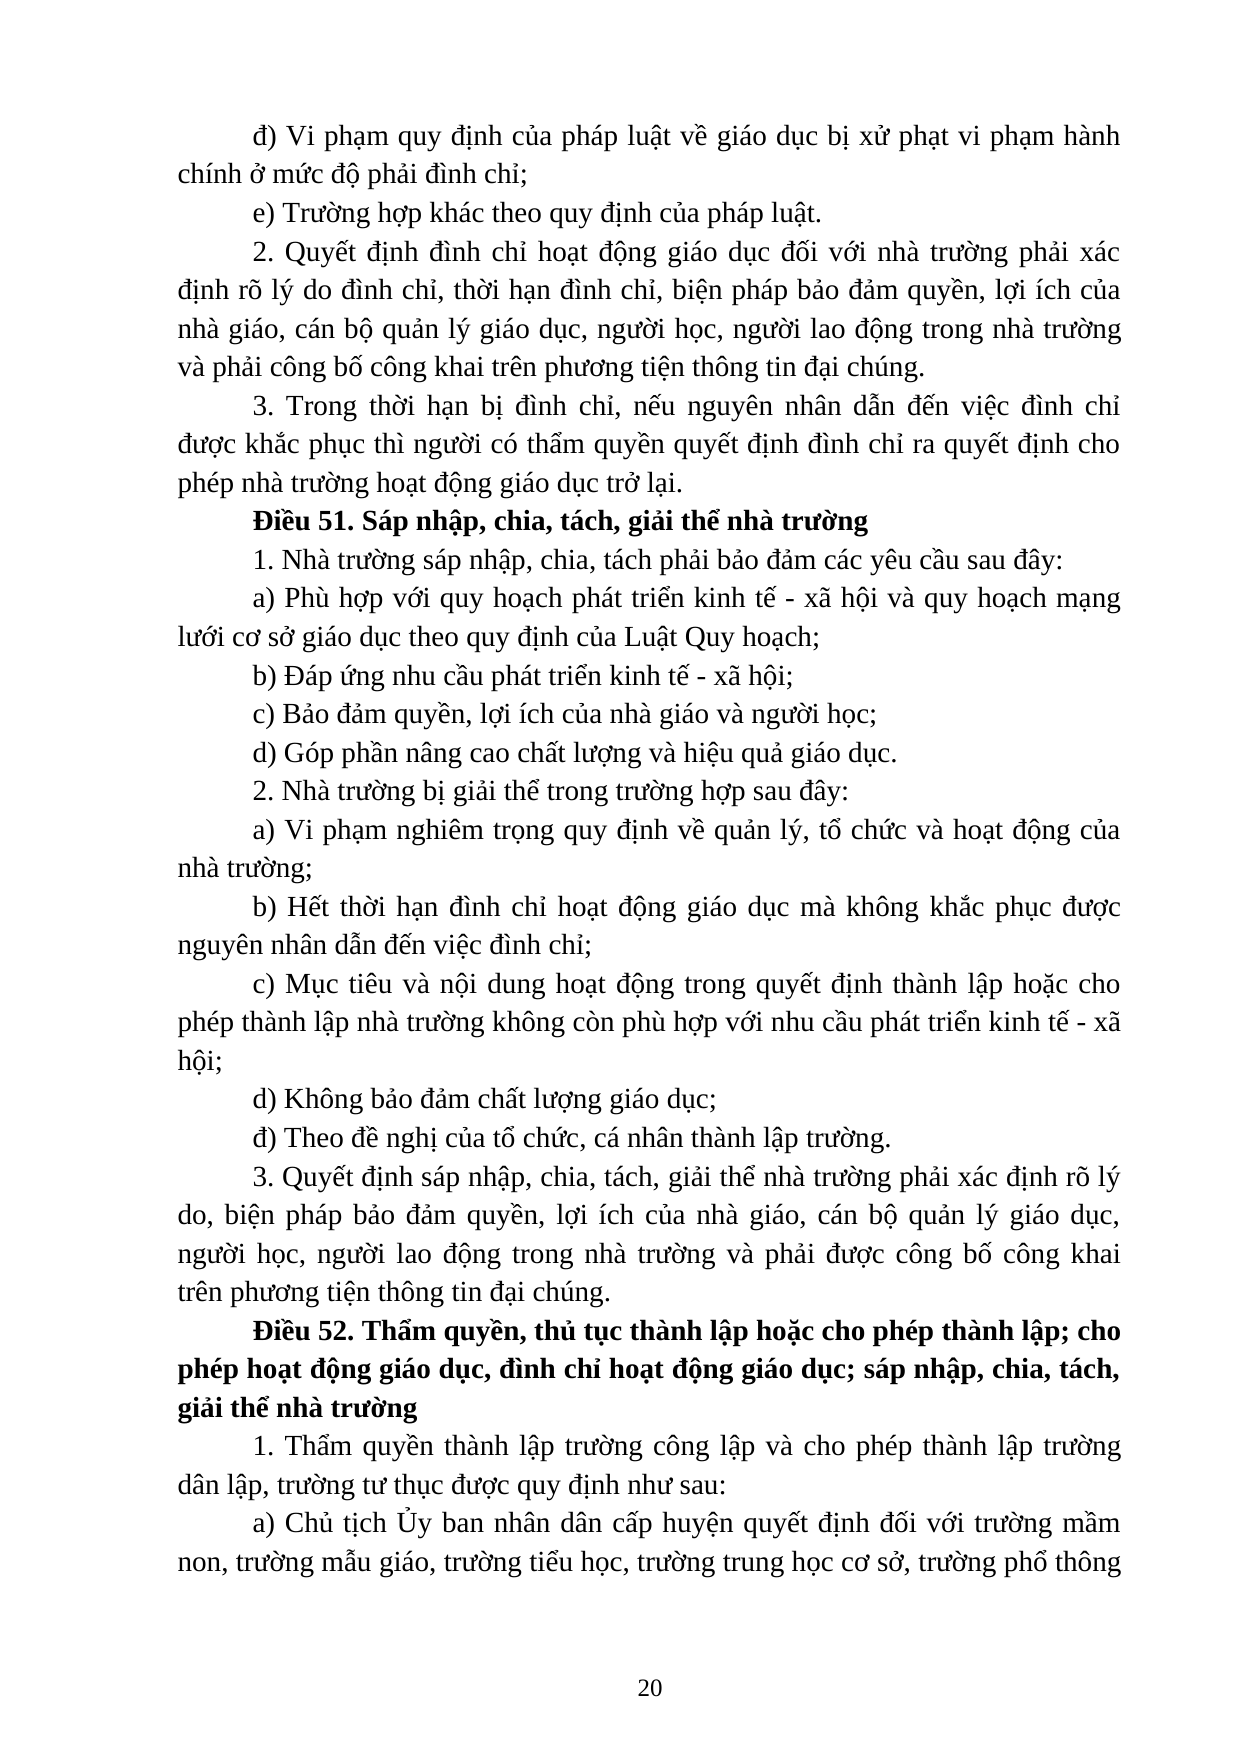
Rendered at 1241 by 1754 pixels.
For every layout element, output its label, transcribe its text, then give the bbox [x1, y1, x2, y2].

text Điều 52. Thẩm quyền, thủ tục thành lập hoặc cho phép thành lập; cho phép hoạt động giáo dục, đình chỉ hoạt động giáo dục; sáp nhập, chia, tách, giải thể nhà trường [177, 1313, 1122, 1423]
text d) Không bảo đảm chất lượng giáo dục; [177, 1082, 1122, 1115]
text 1. Thẩm quyền thành lập trường công lập và cho phép thành lập trường dân lập, trường tư thục được quy định như sau: [177, 1428, 1122, 1501]
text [177, 1506, 1122, 1578]
text a) Phù hợp với quy hoạch phát triển kinh tế - xã hội và quy hoạch mạng lưới cơ sở giáo dục theo quy định của Luật Quy hoạch; [177, 581, 1122, 653]
text d) Góp phần nâng cao chất lượng và hiệu quả giáo dục. [177, 735, 1122, 768]
text đ) Vi phạm quy định của pháp luật về giáo dục bị xử phạt vi phạm hành chính ở mức độ phải đình chỉ; [177, 118, 1122, 190]
text a) Vi phạm nghiêm trọng quy định về quản lý, tổ chức và hoạt động của nhà trường; [177, 812, 1122, 884]
text b) Hết thời hạn đình chỉ hoạt động giáo dục mà không khắc phục được nguyên nhân dẫn đến việc đình chỉ; [177, 889, 1122, 961]
text 1. Nhà trường sáp nhập, chia, tách phải bảo đảm các yêu cầu sau đây: [177, 542, 1122, 576]
text 3. Trong thời hạn bị đình chỉ, nếu nguyên nhân dẫn đến việc đình chỉ được khắc phục thì người có thẩm quyền quyết định đình chỉ ra quyết định cho phép nhà trường hoạt động giáo dục trở lại. [177, 388, 1122, 498]
text Điều 51. Sáp nhập, chia, tách, giải thể nhà trường [177, 503, 1122, 537]
text 2. Nhà trường bị giải thể trong trường hợp sau đây: [177, 773, 1122, 807]
text c) Mục tiêu và nội dung hoạt động trong quyết định thành lập hoặc cho phép thành lập nhà trường không còn phù hợp với nhu cầu phát triển kinh tế - xã hội; [177, 966, 1122, 1077]
text đ) Theo đề nghị của tổ chức, cá nhân thành lập trường. [177, 1120, 1122, 1154]
text c) Bảo đảm quyền, lợi ích của nhà giáo và người học; [177, 696, 1122, 730]
text e) Trường hợp khác theo quy định của pháp luật. [177, 195, 1122, 229]
text 3. Quyết định sáp nhập, chia, tách, giải thể nhà trường phải xác định rõ lý do, biện pháp bảo đảm quyền, lợi ích của nhà giáo, cán bộ quản lý giáo dục, người học, người lao động trong nhà trường và phải được công bố công khai trên phương tiện thông tin đại chúng. [177, 1159, 1122, 1308]
text 2. Quyết định đình chỉ hoạt động giáo dục đối với nhà trường phải xác định rõ lý do đình chỉ, thời hạn đình chỉ, biện pháp bảo đảm quyền, lợi ích của nhà giáo, cán bộ quản lý giáo dục, người học, người lao động trong nhà trường và phải công bố công khai trên phương tiện thông tin đại chúng. [177, 234, 1122, 383]
text b) Đáp ứng nhu cầu phát triển kinh tế - xã hội; [177, 658, 1122, 691]
